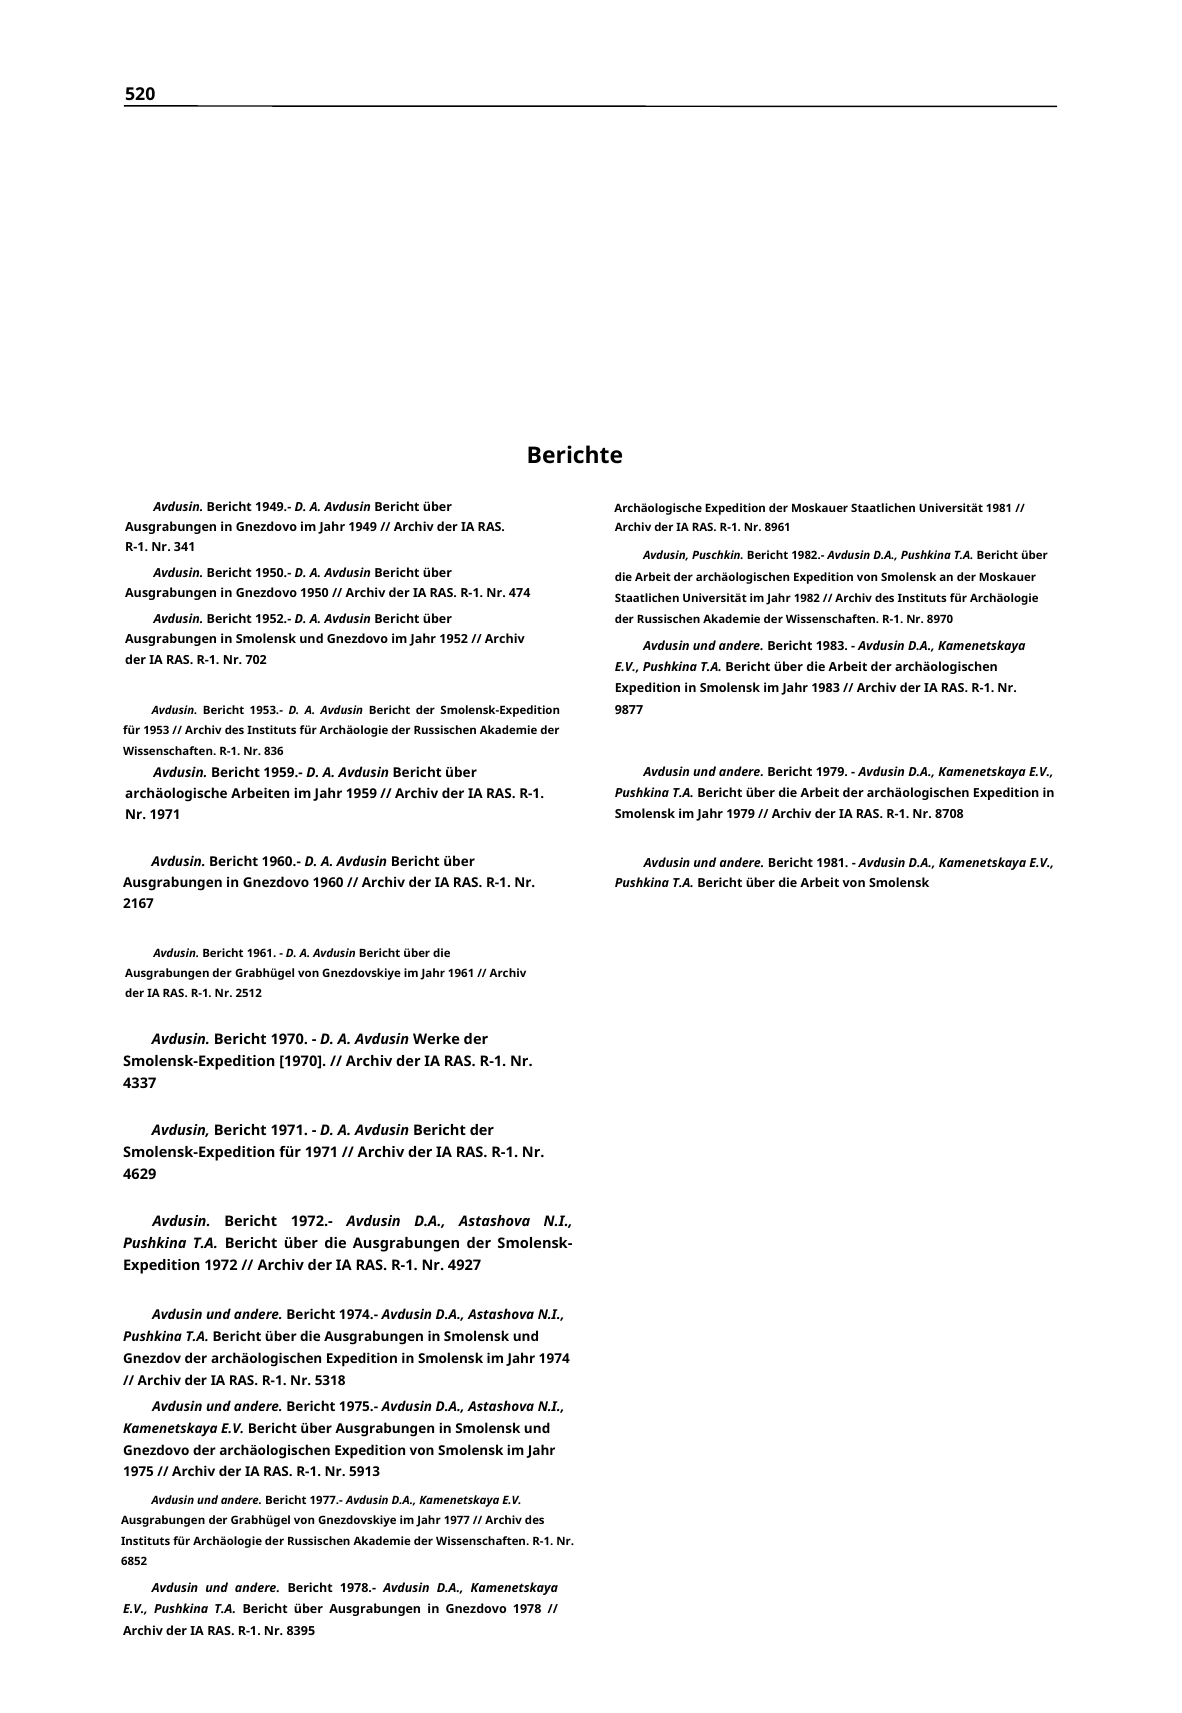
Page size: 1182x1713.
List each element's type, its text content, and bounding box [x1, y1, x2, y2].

text Avdusin. Bericht 1950.- D. A. Avdusin Bericht über Ausgrabungen in Gnezdovo 1950 // Archiv der IA RAS. R-1. Nr. 474 [125, 561, 542, 602]
text Avdusin und andere. Bericht 1975.- Avdusin D.A., Astashova N.I., Kamenetskaya E.V. Bericht über Ausgrabungen in Smolensk und Gnezdovo der archäologischen Expedition von Smolensk im Jahr 1975 // Archiv der IA RAS. R-1. Nr. 5913 [123, 1394, 567, 1481]
text Avdusin und andere. Bericht 1979. - Avdusin D.A., Kamenetskaya E.V., Pushkina T.A. Bericht über die Arbeit der archäologischen Expedition in Smolensk im Jahr 1979 // Archiv der IA RAS. R-1. Nr. 8708 [614, 759, 1075, 823]
text Avdusin und andere. Bericht 1981. - Avdusin D.A., Kamenetskaya E.V., Pushkina T.A. Bericht über die Arbeit von Smolensk [614, 852, 1060, 892]
text Avdusin und andere. Bericht 1978.- Avdusin D.A., Kamenetskaya E.V., Pushkina T.A. Bericht über Ausgrabungen in Gnezdovo 1978 // Archiv der IA RAS. R-1. Nr. 8395 [123, 1576, 558, 1639]
text 520 [125, 82, 1096, 105]
text Avdusin. Bericht 1970. - D. A. Avdusin Werke der Smolensk-Expedition [1970]. // Archiv der IA RAS. R-1. Nr. 4337 [123, 1027, 550, 1093]
text Avdusin. Bericht 1949.- D. A. Avdusin Bericht über Ausgrabungen in Gnezdovo im Jahr 1949 // Archiv der IA RAS. R-1. Nr. 341 [125, 496, 519, 556]
text Avdusin, Puschkin. Bericht 1982.- Avdusin D.A., Pushkina T.A. Bericht über die Arbeit der archäologischen Expedition von Smolensk an der Moskauer Staatlichen Universität im Jahr 1982 // Archiv des Instituts für Archäologie der Russischen Akademie der Wissenschaften. R-1. Nr. 8970 [614, 543, 1054, 627]
text Avdusin. Bericht 1953.- D. A. Avdusin Bericht der Smolensk-Expedition für 1953 // Archiv des Instituts für Archäologie der Russischen Akademie der Wissenschaften. R-1. Nr. 836 [123, 698, 560, 759]
text Avdusin. Bericht 1961. - D. A. Avdusin Bericht über die Ausgrabungen der Grabhügel von Gnezdovskiye im Jahr 1961 // Archiv der IA RAS. R-1. Nr. 2512 [125, 942, 537, 1001]
text Avdusin. Bericht 1960.- D. A. Avdusin Bericht über Ausgrabungen in Gnezdovo 1960 // Archiv der IA RAS. R-1. Nr. 2167 [123, 850, 569, 913]
text Archäologische Expedition der Moskauer Staatlichen Universität 1981 // Archiv der IA RAS. R-1. Nr. 8961 [614, 497, 1044, 535]
text Avdusin und andere. Bericht 1983. - Avdusin D.A., Kamenetskaya E.V., Pushkina T.A. Bericht über die Arbeit der archäologischen Expedition in Smolensk im Jahr 1983 // Archiv der IA RAS. R-1. Nr. 9877 [614, 633, 1048, 718]
text Avdusin. Bericht 1972.- Avdusin D.A., Astashova N.I., Pushkina T.A. Bericht über die Ausgrabungen der Smolensk-Expedition 1972 // Archiv der IA RAS. R-1. Nr. 4927 [123, 1209, 573, 1275]
text Avdusin. Bericht 1959.- D. A. Avdusin Bericht über archäologische Arbeiten im Jahr 1959 // Archiv der IA RAS. R-1. Nr. 1971 [125, 760, 558, 823]
text Avdusin und andere. Bericht 1974.- Avdusin D.A., Astashova N.I., Pushkina T.A. Bericht über die Ausgrabungen in Smolensk und Gnezdov der archäologischen Expedition in Smolensk im Jahr 1974 // Archiv der IA RAS. R-1. Nr. 5318 [123, 1302, 571, 1389]
text Berichte [121, 438, 623, 469]
text Avdusin. Bericht 1952.- D. A. Avdusin Bericht über Ausgrabungen in Smolensk und Gnezdovo im Jahr 1952 // Archiv der IA RAS. R-1. Nr. 702 [125, 607, 546, 668]
text Avdusin und andere. Bericht 1977.- Avdusin D.A., Kamenetskaya E.V. Ausgrabungen der Grabhügel von Gnezdovskiye im Jahr 1977 // Archiv des Instituts für Archäologie der Russischen Akademie der Wissenschaften. R-1. Nr. 6852 [121, 1488, 579, 1570]
text Avdusin, Bericht 1971. - D. A. Avdusin Bericht der Smolensk-Expedition für 1971 // Archiv der IA RAS. R-1. Nr. 4629 [123, 1118, 554, 1183]
